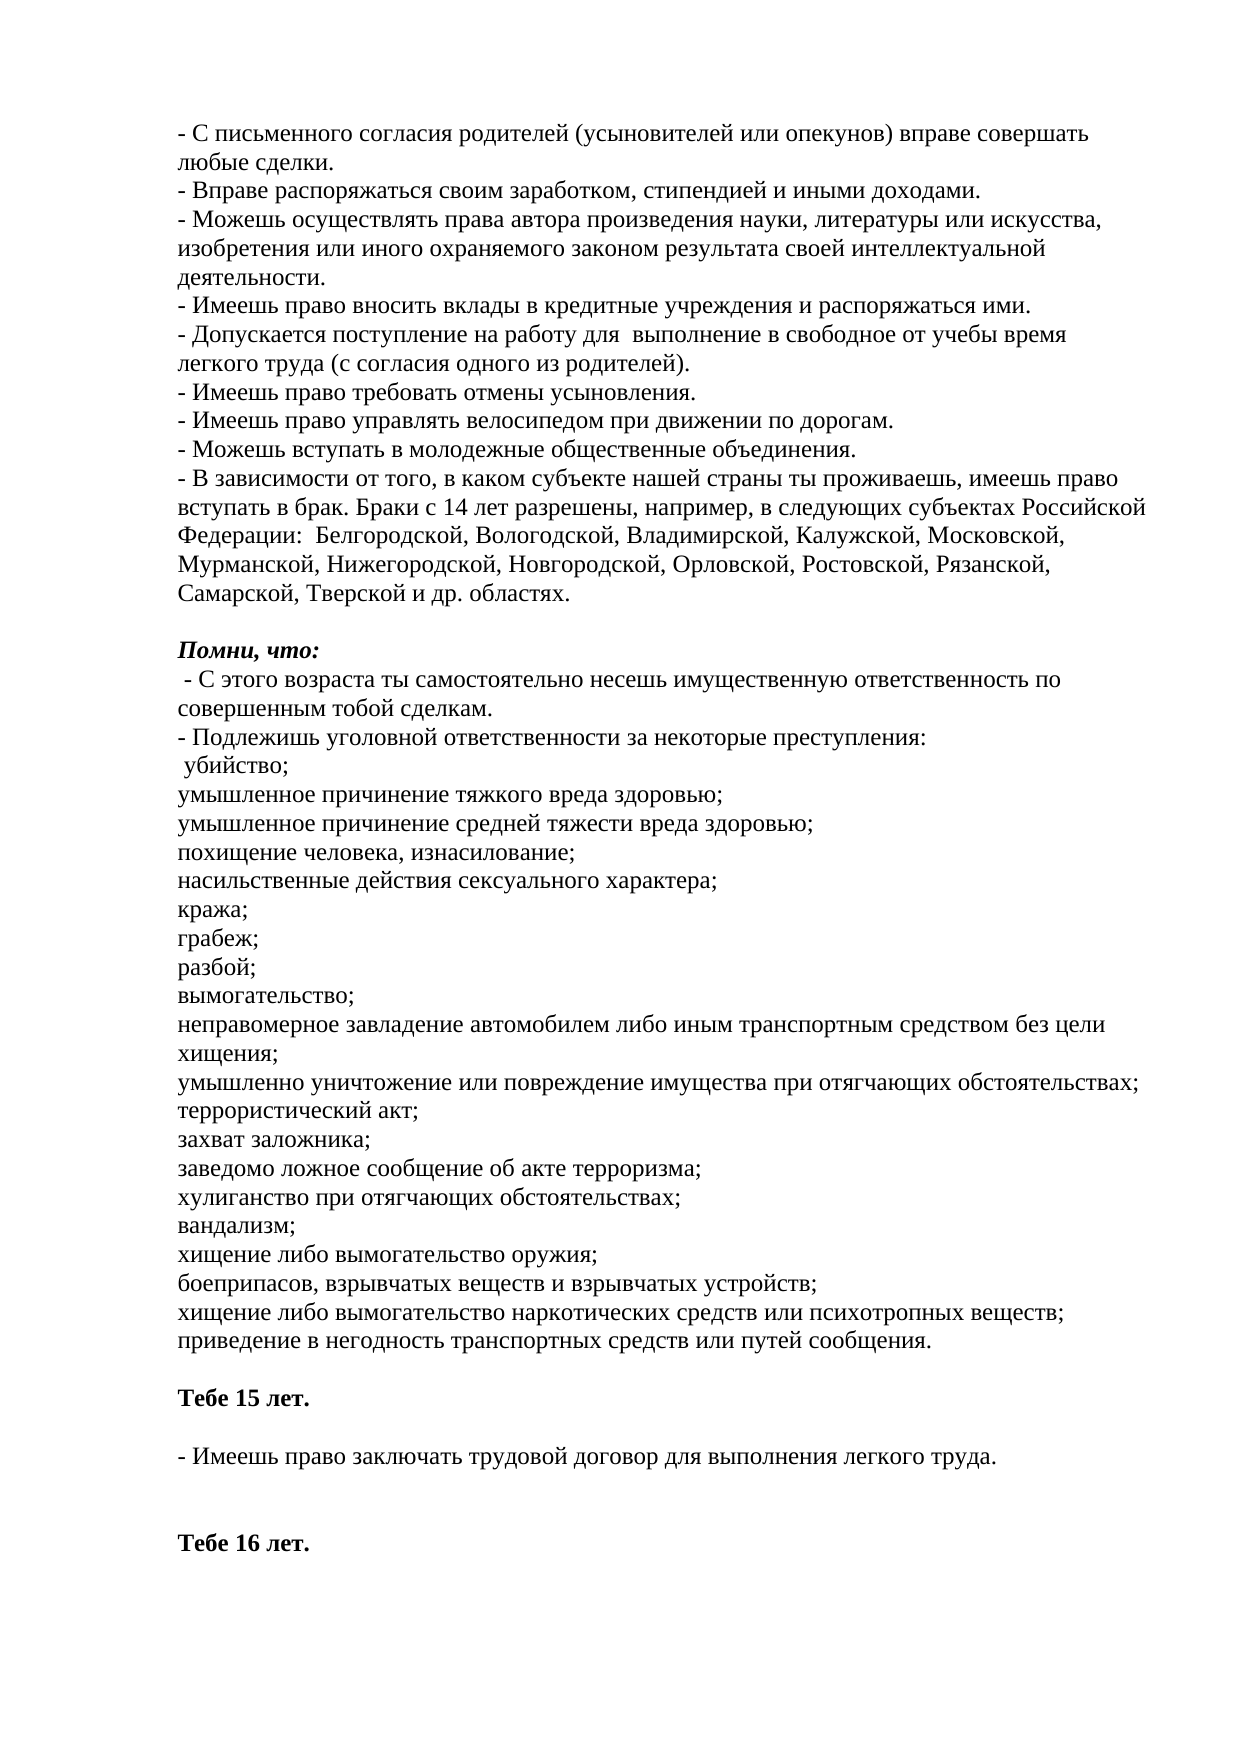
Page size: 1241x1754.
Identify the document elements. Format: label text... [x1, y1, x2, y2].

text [177, 118, 1152, 1354]
text Тебе 16 лет. [177, 1499, 1152, 1557]
text Тебе 15 лет. [177, 1383, 1152, 1412]
text - Имеешь право заключать трудовой договор для выполнения легкого труда. [177, 1441, 1152, 1470]
